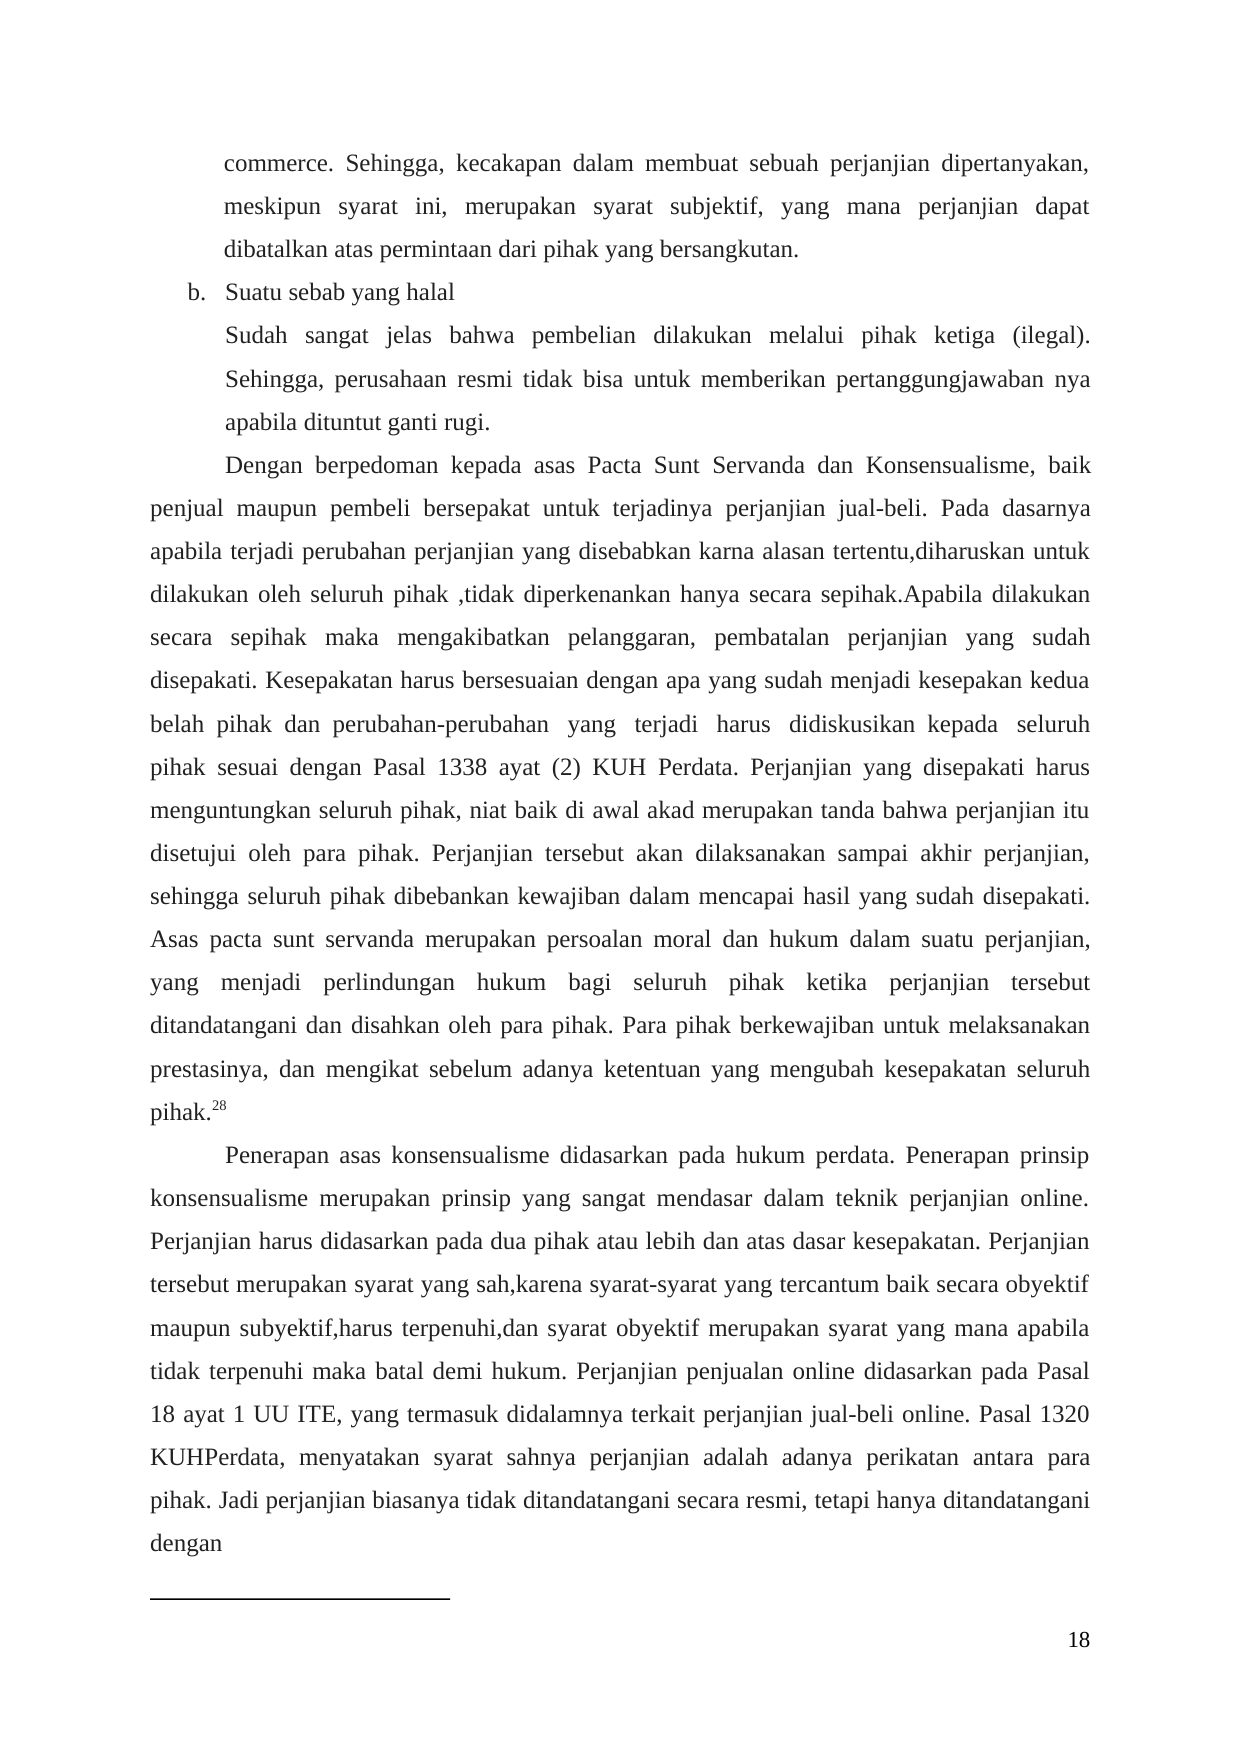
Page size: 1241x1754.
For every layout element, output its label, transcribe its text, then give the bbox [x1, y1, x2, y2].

list Suatu sebab yang halal [187, 277, 1103, 306]
text Sudah sangat jelas bahwa pembelian dilakukan melalui pihak ketiga (ilegal). Sehingga, perusahaan resmi tidak bisa untuk memberikan pertanggungjawaban nya apabila dituntut ganti rugi. [225, 321, 1091, 436]
text Dengan berpedoman kepada asas Pacta Sunt Servanda dan Konsensualisme, baik penjual maupun pembeli bersepakat untuk terjadinya perjanjian jual-beli. Pada dasarnya apabila terjadi perubahan perjanjian yang disebabkan karna alasan tertentu,diharuskan untuk dilakukan oleh seluruh pihak ,tidak diperkenankan hanya secara sepihak.Apabila dilakukan secara sepihak maka mengakibatkan pelanggaran, pembatalan perjanjian yang sudah disepakati. Kesepakatan harus bersesuaian dengan apa yang sudah menjadi kesepakan kedua belah pihak dan perubahan-perubahan yang terjadi harus didiskusikan kepada seluruh pihak sesuai dengan Pasal 1338 ayat (2) KUH Perdata. Perjanjian yang disepakati harus menguntungkan seluruh pihak, niat baik di awal akad merupakan tanda bahwa perjanjian itu disetujui oleh para pihak. Perjanjian tersebut akan dilaksanakan sampai akhir perjanjian, sehingga seluruh pihak dibebankan kewajiban dalam mencapai hasil yang sudah disepakati. Asas pacta sunt servanda merupakan persoalan moral dan hukum dalam suatu perjanjian, yang menjadi perlindungan hukum bagi seluruh pihak ketika perjanjian tersebut ditandatangani dan disahkan oleh para pihak. Para pihak berkewajiban untuk melaksanakan prestasinya, dan mengikat sebelum adanya ketentuan yang mengubah kesepakatan seluruh pihak.28 [150, 450, 1091, 1126]
text commerce. Sehingga, kecakapan dalam membuat sebuah perjanjian dipertanyakan, meskipun syarat ini, merupakan syarat subjektif, yang mana perjanjian dapat dibatalkan atas permintaan dari pihak yang bersangkutan. [224, 148, 1090, 263]
text Penerapan asas konsensualisme didasarkan pada hukum perdata. Penerapan prinsip konsensualisme merupakan prinsip yang sangat mendasar dalam teknik perjanjian online. Perjanjian harus didasarkan pada dua pihak atau lebih dan atas dasar kesepakatan. Perjanjian tersebut merupakan syarat yang sah,karena syarat-syarat yang tercantum baik secara obyektif maupun subyektif,harus terpenuhi,dan syarat obyektif merupakan syarat yang mana apabila tidak terpenuhi maka batal demi hukum. Perjanjian penjualan online didasarkan pada Pasal 18 ayat 1 UU ITE, yang termasuk didalamnya terkait perjanjian jual-beli online. Pasal 1320 KUHPerdata, menyatakan syarat sahnya perjanjian adalah adanya perikatan antara para pihak. Jadi perjanjian biasanya tidak ditandatangani secara resmi, tetapi hanya ditandatangani dengan [150, 1140, 1090, 1557]
